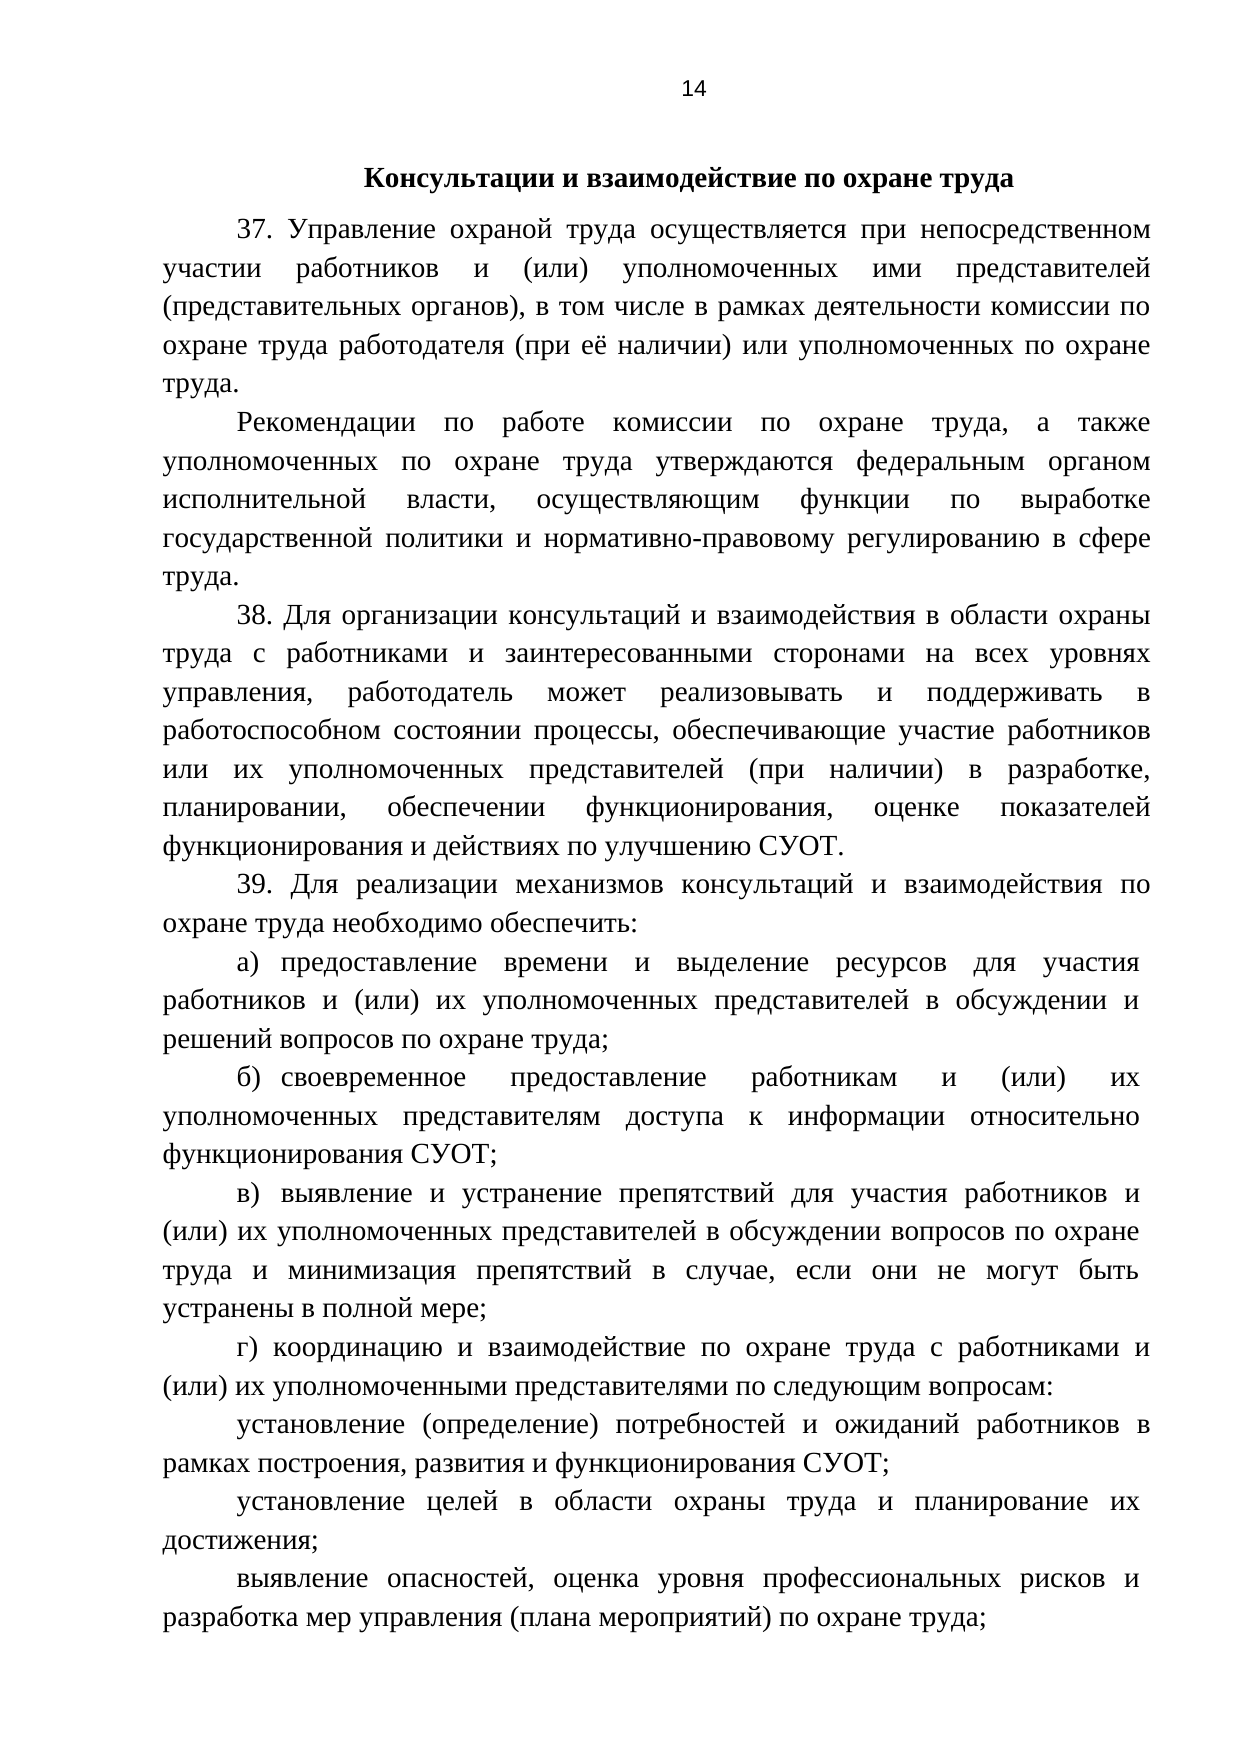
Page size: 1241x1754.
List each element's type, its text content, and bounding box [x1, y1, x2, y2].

text г) координацию и взаимодействие по охране труда с работниками и (или) их уполномоченными представителями по следующим вопросам: [162, 1329, 1152, 1401]
list выявление опасностей, оценка уровня профессиональных рисков и разработка мер управления (плана мероприятий) по охране труда; [162, 1560, 1141, 1632]
text 39. Для реализации механизмов консультаций и взаимодействия по охране труда необходимо обеспечить: [162, 867, 1152, 939]
list Консультации и взаимодействие по охране труда [237, 160, 1140, 194]
list установление целей в области охраны труда и планирование их достижения; [162, 1483, 1141, 1555]
text 38. Для организации консультаций и взаимодействия в области охраны труда с работниками и заинтересованными сторонами на всех уровнях управления, работодатель может реализовывать и поддерживать в работоспособном состоянии процессы, обеспечивающие участие работников или их уполномоченных представителей (при наличии) в разработке, планировании, обеспечении функционирования, оценке показателей функционирования и действиях по улучшению СУОТ. [162, 597, 1152, 862]
text Рекомендации по работе комиссии по охране труда, а также уполномоченных по охране труда утверждаются федеральным органом исполнительной власти, осуществляющим функции по выработке государственной политики и нормативно-правовому регулированию в сфере труда. [162, 404, 1152, 592]
text установление (определение) потребностей и ожиданий работников в рамках построения, развития и функционирования СУОТ; [162, 1406, 1152, 1478]
text 37. Управление охраной труда осуществляется при непосредственном участии работников и (или) уполномоченных ими представителей (представительных органов), в том числе в рамках деятельности комиссии по охране труда работодателя (при её наличии) или уполномоченных по охране труда. [162, 211, 1152, 399]
list выявление и устранение препятствий для участия работников и (или) их уполномоченных представителей в обсуждении вопросов по охране труда и минимизация препятствий в случае, если они не могут быть устранены в полной мере; [162, 1175, 1141, 1324]
list предоставление времени и выделение ресурсов для участия работников и (или) их уполномоченных представителей в обсуждении и решений вопросов по охране труда; [162, 944, 1141, 1054]
list своевременное предоставление работникам и (или) их уполномоченных представителям доступа к информации относительно функционирования СУОТ; [162, 1059, 1141, 1170]
